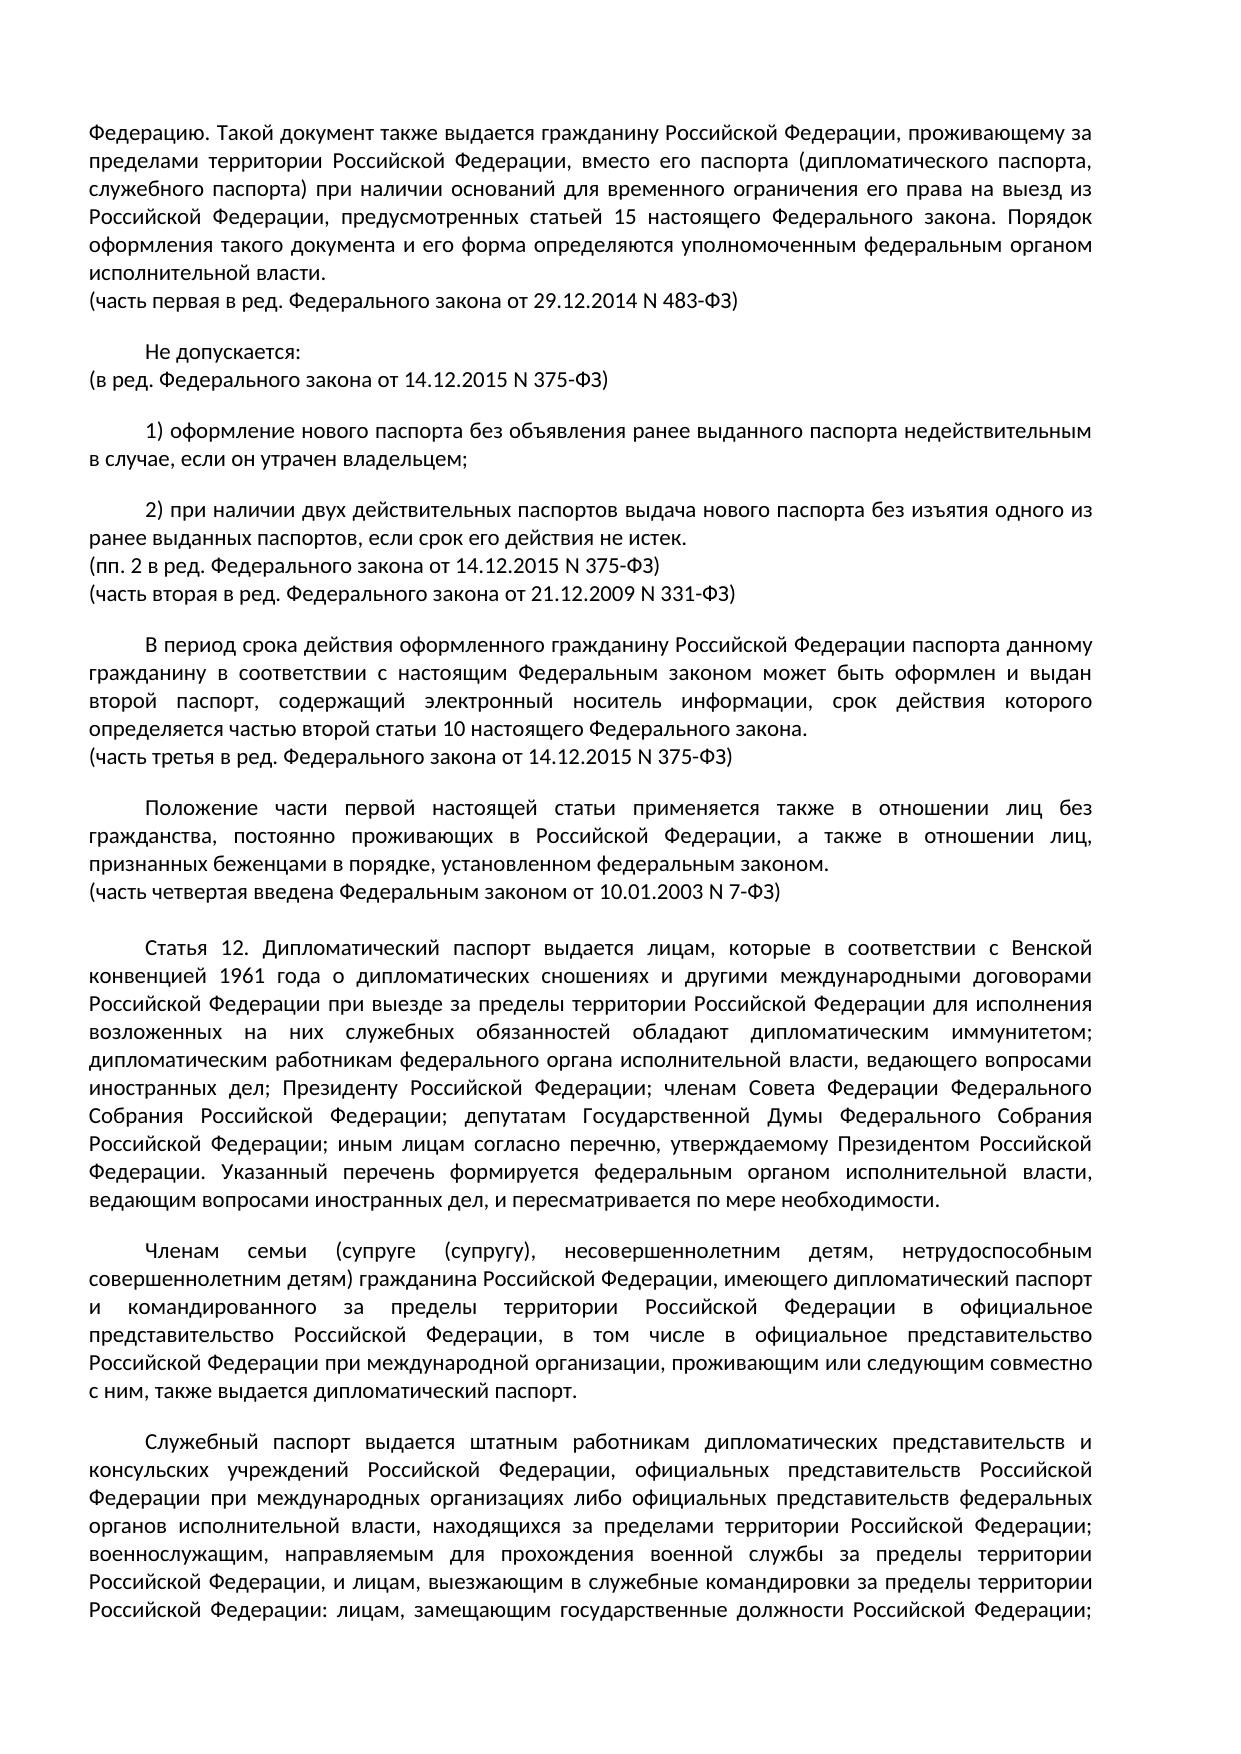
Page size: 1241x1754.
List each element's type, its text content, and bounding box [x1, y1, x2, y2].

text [89, 118, 1092, 286]
text (часть вторая в ред. Федерального закона от 21.12.2009 N 331-ФЗ) [89, 579, 1092, 607]
text Статья 12. Дипломатический паспорт выдается лицам, которые в соответствии с Венской конвенцией 1961 года о дипломатических сношениях и другими международными договорами Российской Федерации при выезде за пределы территории Российской Федерации для исполнения возложенных на них служебных обязанностей обладают дипломатическим иммунитетом; дипломатическим работникам федерального органа исполнительной власти, ведающего вопросами иностранных дел; Президенту Российской Федерации; членам Совета Федерации Федерального Собрания Российской Федерации; депутатам Государственной Думы Федерального Собрания Российской Федерации; иным лицам согласно перечню, утверждаемому Президентом Российской Федерации. Указанный перечень формируется федеральным органом исполнительной власти, ведающим вопросами иностранных дел, и пересматривается по мере необходимости. [89, 933, 1092, 1213]
text (часть первая в ред. Федерального закона от 29.12.2014 N 483-ФЗ) [89, 286, 1092, 314]
text 1) оформление нового паспорта без объявления ранее выданного паспорта недействительным в случае, если он утрачен владельцем; [89, 416, 1092, 472]
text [89, 1427, 1092, 1623]
text (часть третья в ред. Федерального закона от 14.12.2015 N 375-ФЗ) [89, 742, 1092, 770]
text (часть четвертая введена Федеральным законом от 10.01.2003 N 7-ФЗ) [89, 877, 1092, 905]
text Не допускается: [89, 337, 1092, 365]
text Положение части первой настоящей статьи применяется также в отношении лиц без гражданства, постоянно проживающих в Российской Федерации, а также в отношении лиц, признанных беженцами в порядке, установленном федеральным законом. [89, 793, 1092, 877]
text Членам семьи (супруге (супругу), несовершеннолетним детям, нетрудоспособным совершеннолетним детям) гражданина Российской Федерации, имеющего дипломатический паспорт и командированного за пределы территории Российской Федерации в официальное представительство Российской Федерации, в том числе в официальное представительство Российской Федерации при международной организации, проживающим или следующим совместно с ним, также выдается дипломатический паспорт. [89, 1236, 1092, 1404]
text (пп. 2 в ред. Федерального закона от 14.12.2015 N 375-ФЗ) [89, 551, 1092, 579]
text (в ред. Федерального закона от 14.12.2015 N 375-ФЗ) [89, 365, 1092, 393]
text В период срока действия оформленного гражданину Российской Федерации паспорта данному гражданину в соответствии с настоящим Федеральным законом может быть оформлен и выдан второй паспорт, содержащий электронный носитель информации, срок действия которого определяется частью второй статьи 10 настоящего Федерального закона. [89, 630, 1092, 742]
text 2) при наличии двух действительных паспортов выдача нового паспорта без изъятия одного из ранее выданных паспортов, если срок его действия не истек. [89, 495, 1092, 551]
